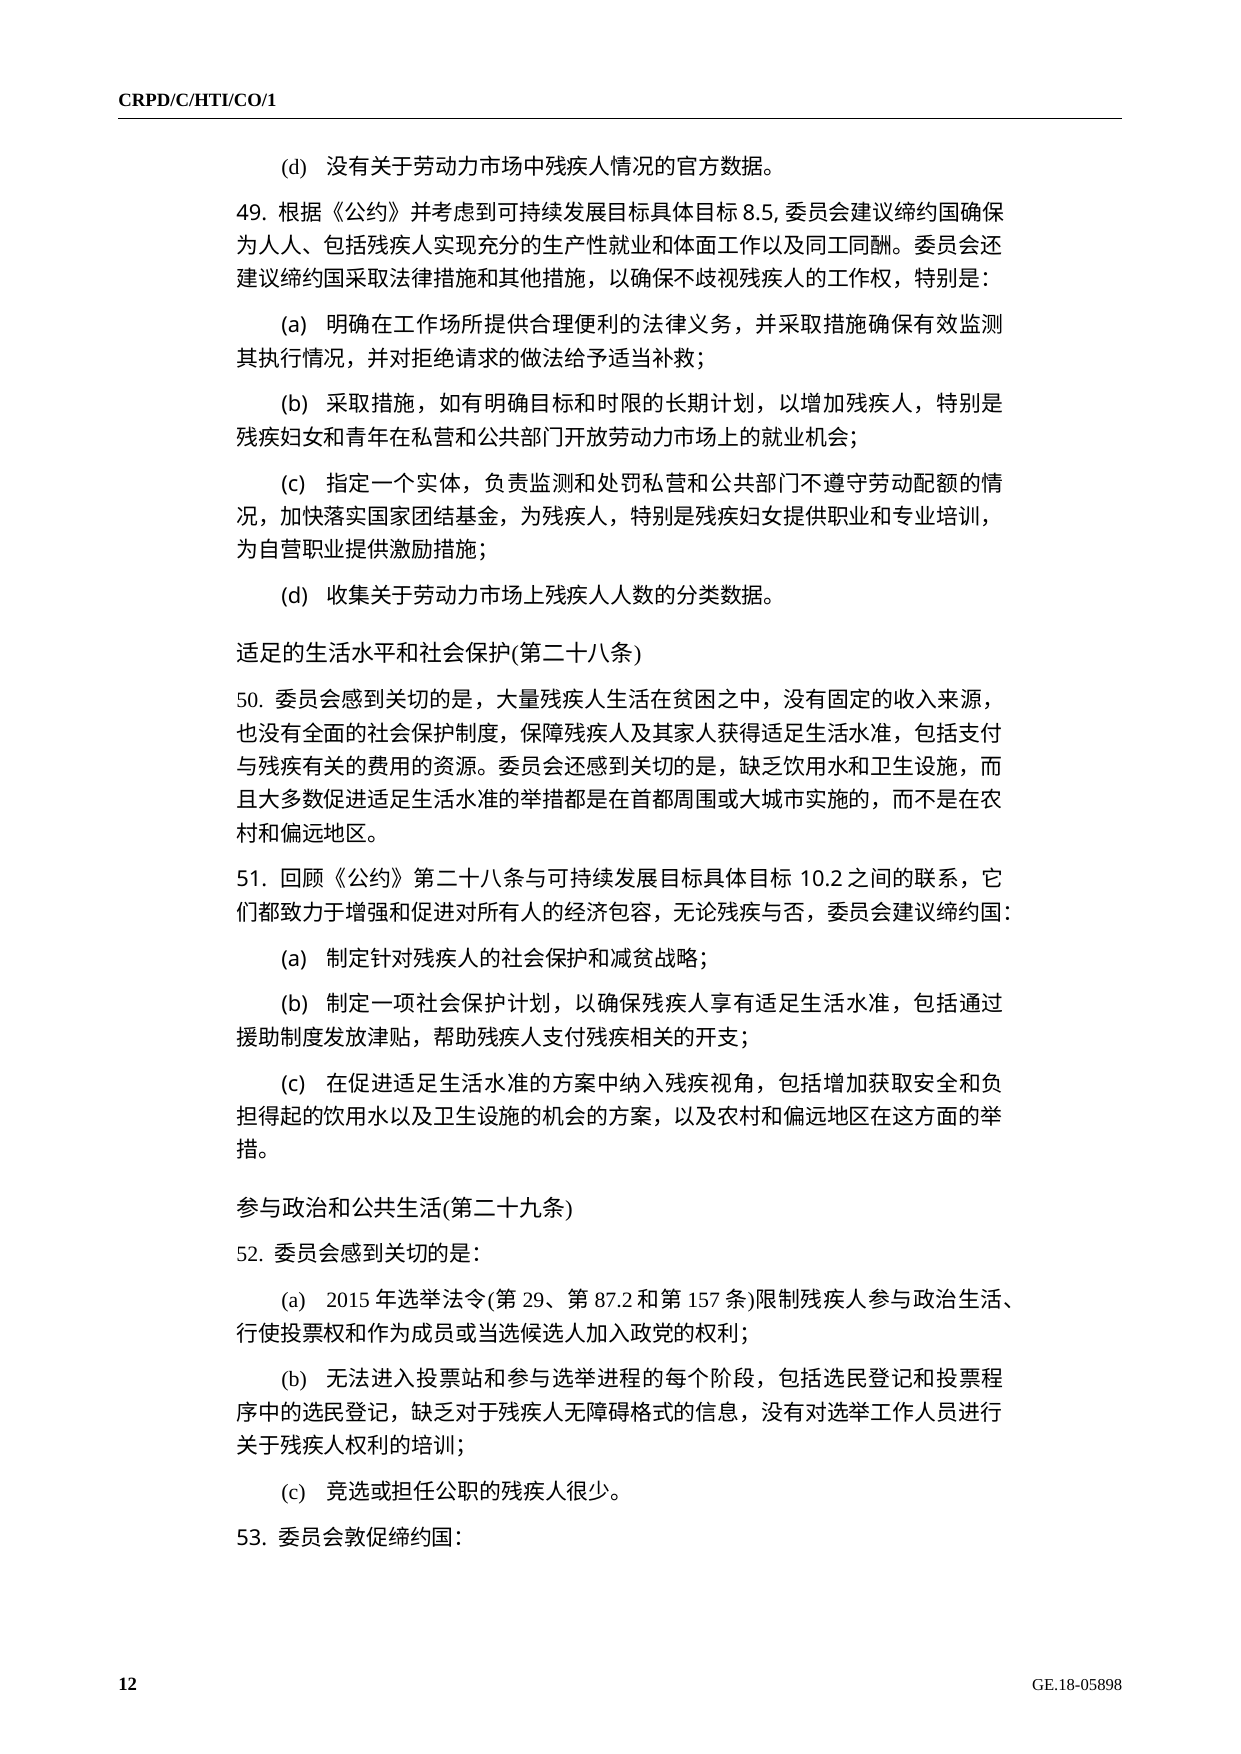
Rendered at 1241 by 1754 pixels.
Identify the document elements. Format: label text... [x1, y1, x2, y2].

list 没有关于劳动力市场中残疾人情况的官方数据。 [236, 148, 1004, 181]
text 50. 委员会感到关切的是，大量残疾人生活在贫困之中，没有固定的收入来源，也没有全面的社会保护制度，保障残疾人及其家人获得适足生活水准，包括支付与残疾有关的费用的资源。委员会还感到关切的是，缺乏饮用水和卫生设施，而且大多数促进适足生活水准的举措都是在首都周围或大城市实施的，而不是在农村和偏远地区。 [236, 681, 1004, 848]
text 51. 回顾《公约》第二十八条与可持续发展目标具体目标10.2之间的联系，它们都致力于增强和促进对所有人的经济包容，无论残疾与否，委员会建议缔约国： [236, 860, 1004, 927]
list 无法进入投票站和参与选举进程的每个阶段，包括选民登记和投票程序中的选民登记，缺乏对于残疾人无障碍格式的信息，没有对选举工作人员进行关于残疾人权利的培训； [236, 1360, 1004, 1460]
list 明确在工作场所提供合理便利的法律义务，并采取措施确保有效监测其执行情况，并对拒绝请求的做法给予适当补救； [236, 306, 1004, 373]
text 52. 委员会感到关切的是： [236, 1235, 1004, 1268]
list 采取措施，如有明确目标和时限的长期计划，以增加残疾人，特别是残疾妇女和青年在私营和公共部门开放劳动力市场上的就业机会； [236, 385, 1004, 452]
list 制定针对残疾人的社会保护和减贫战略； [236, 939, 1004, 973]
list 2015年选举法令(第29、第87.2和第157条)限制残疾人参与政治生活、行使投票权和作为成员或当选候选人加入政党的权利； [236, 1281, 1004, 1348]
text 参与政治和公共生活(第二十九条) [118, 1189, 1004, 1223]
text 49. 根据《公约》并考虑到可持续发展目标具体目标8.5, 委员会建议缔约国确保为人人、包括残疾人实现充分的生产性就业和体面工作以及同工同酬。委员会还建议缔约国采取法律措施和其他措施，以确保不歧视残疾人的工作权，特别是： [236, 193, 1004, 293]
list 收集关于劳动力市场上残疾人人数的分类数据。 [236, 577, 1004, 610]
list 制定一项社会保护计划，以确保残疾人享有适足生活水准，包括通过援助制度发放津贴，帮助残疾人支付残疾相关的开支； [236, 985, 1004, 1052]
list 指定一个实体，负责监测和处罚私营和公共部门不遵守劳动配额的情况，加快落实国家团结基金，为残疾人，特别是残疾妇女提供职业和专业培训，为自营职业提供激励措施； [236, 464, 1004, 564]
list 在促进适足生活水准的方案中纳入残疾视角，包括增加获取安全和负担得起的饮用水以及卫生设施的机会的方案，以及农村和偏远地区在这方面的举措。 [236, 1064, 1004, 1164]
list 竞选或担任公职的残疾人很少。 [236, 1473, 1004, 1506]
text 53. 委员会敦促缔约国： [236, 1518, 1004, 1552]
text 适足的生活水平和社会保护(第二十八条) [118, 635, 1004, 668]
